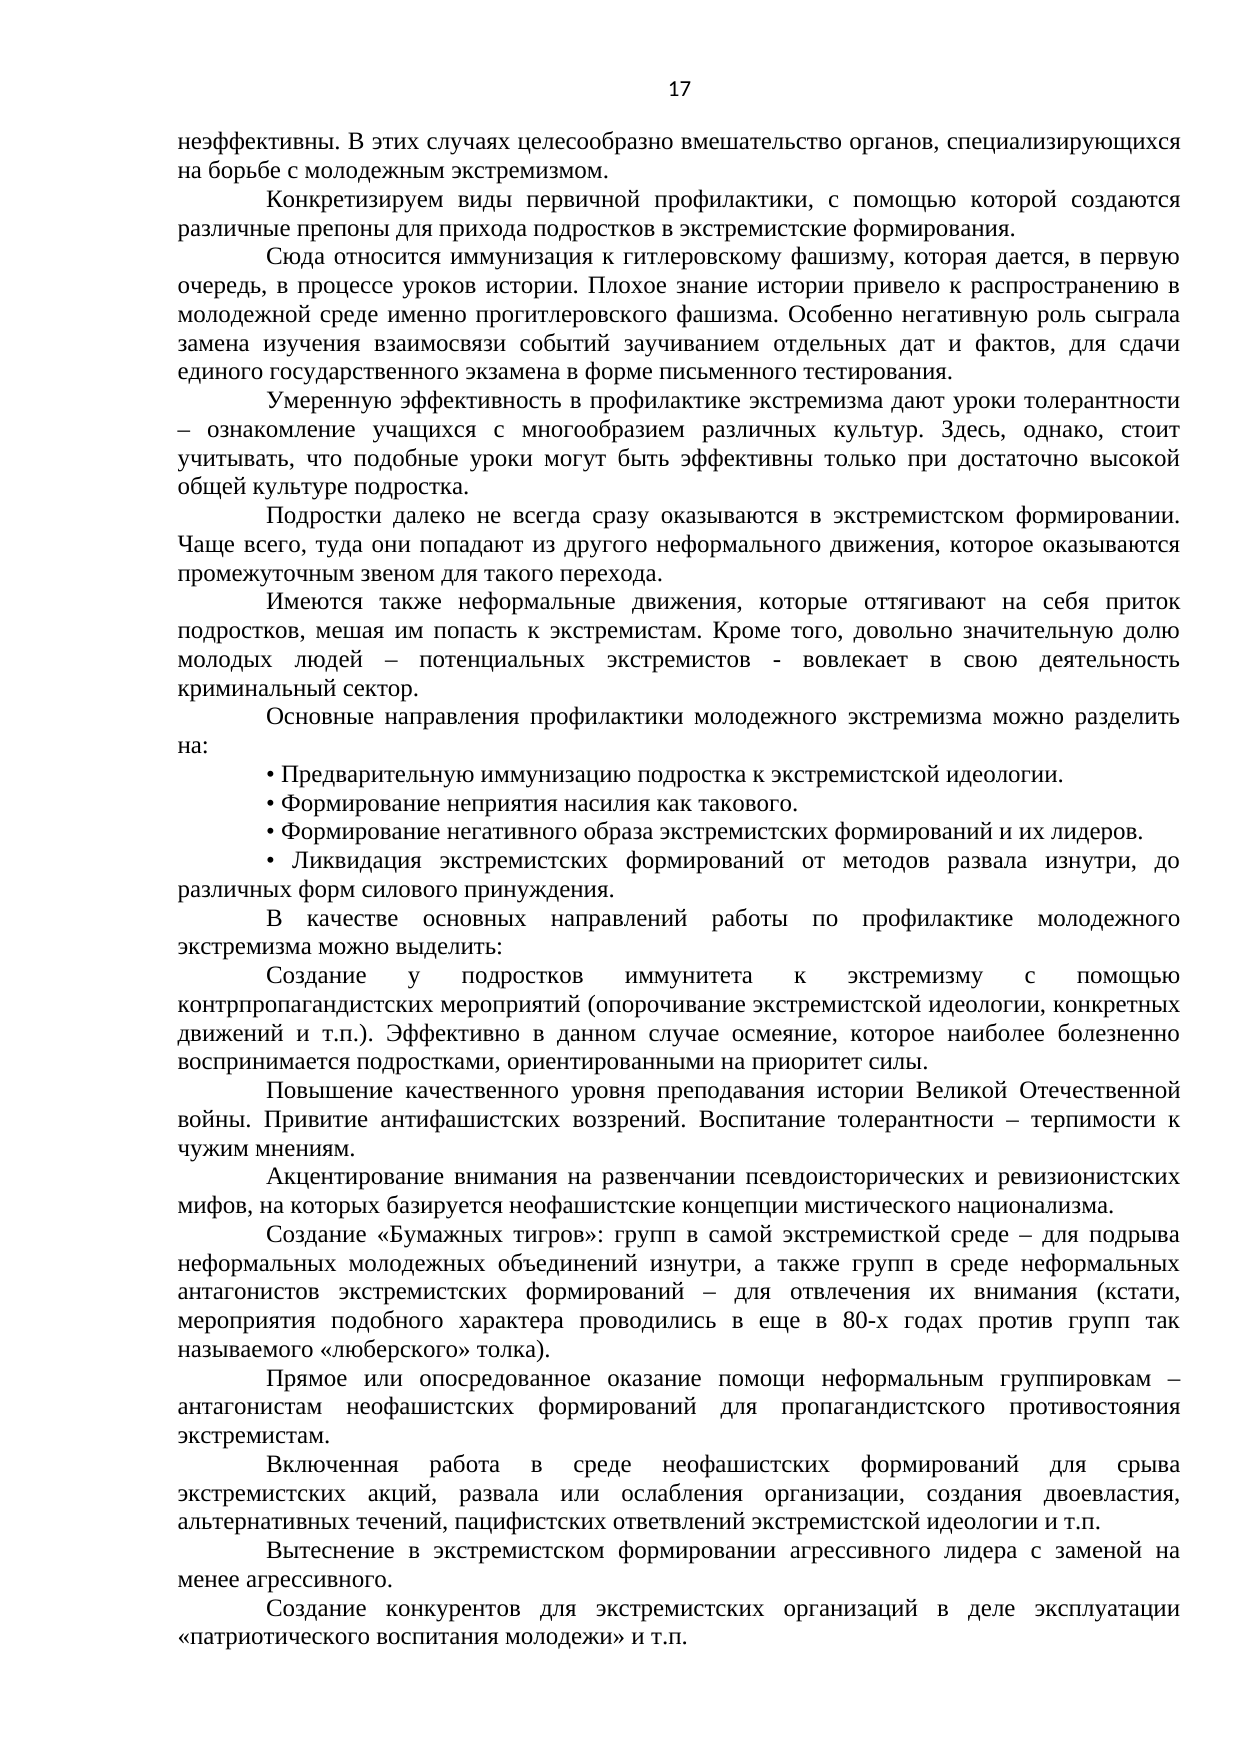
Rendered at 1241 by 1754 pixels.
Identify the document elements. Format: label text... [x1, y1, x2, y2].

text Включенная работа в среде неофашистских формирований для срыва экстремистских акций, развала или ослабления организации, создания двоевластия, альтернативных течений, пацифистских ответвлений экстремистской идеологии и т.п. [177, 1449, 1181, 1535]
text Создание «Бумажных тигров»: групп в самой экстремисткой среде – для подрыва неформальных молодежных объединений изнутри, а также групп в среде неформальных антагонистов экстремистских формирований – для отвлечения их внимания (кстати, мероприятия подобного характера проводились в еще в 80-х годах против групп так называемого «люберского» толка). [177, 1219, 1181, 1363]
text • Предварительную иммунизацию подростка к экстремистской идеологии. [177, 759, 1181, 788]
text Имеются также неформальные движения, которые оттягивают на себя приток подростков, мешая им попасть к экстремистам. Кроме того, довольно значительную долю молодых людей – потенциальных экстремистов - вовлекает в свою деятельность криминальный сектор. [177, 586, 1181, 701]
text Повышение качественного уровня преподавания истории Великой Отечественной войны. Привитие антифашистских воззрений. Воспитание толерантности – терпимости к чужим мнениям. [177, 1075, 1181, 1161]
text Основные направления профилактики молодежного экстремизма можно разделить на: [177, 701, 1181, 759]
text Конкретизируем виды первичной профилактики, с помощью которой создаются различные препоны для прихода подростков в экстремистские формирования. [177, 184, 1181, 241]
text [177, 126, 1181, 184]
text • Формирование негативного образа экстремистских формирований и их лидеров. [177, 816, 1181, 845]
text Сюда относится иммунизация к гитлеровскому фашизму, которая дается, в первую очередь, в процессе уроков истории. Плохое знание истории привело к распространению в молодежной среде именно прогитлеровского фашизма. Особенно негативную роль сыграла замена изучения взаимосвязи событий заучиванием отдельных дат и фактов, для сдачи единого государственного экзамена в форме письменного тестирования. [177, 241, 1181, 385]
text Прямое или опосредованное оказание помощи неформальным группировкам – антагонистам неофашистских формирований для пропагандистского противостояния экстремистам. [177, 1363, 1181, 1449]
text Вытеснение в экстремистском формировании агрессивного лидера с заменой на менее агрессивного. [177, 1535, 1181, 1593]
text Подростки далеко не всегда сразу оказываются в экстремистском формировании. Чаще всего, туда они попадают из другого неформального движения, которое оказываются промежуточным звеном для такого перехода. [177, 500, 1181, 586]
text • Формирование неприятия насилия как такового. [177, 788, 1181, 816]
text В качестве основных направлений работы по профилактике молодежного экстремизма можно выделить: [177, 903, 1181, 960]
text • Ликвидация экстремистских формирований от методов развала изнутри, до различных форм силового принуждения. [177, 845, 1181, 903]
text Создание конкурентов для экстремистских организаций в деле эксплуатации «патриотического воспитания молодежи» и т.п. [177, 1593, 1181, 1650]
text Создание у подростков иммунитета к экстремизму с помощью контрпропагандистских мероприятий (опорочивание экстремистской идеологии, конкретных движений и т.п.). Эффективно в данном случае осмеяние, которое наиболее болезненно воспринимается подростками, ориентированными на приоритет силы. [177, 960, 1181, 1075]
text Умеренную эффективность в профилактике экстремизма дают уроки толерантности – ознакомление учащихся с многообразием различных культур. Здесь, однако, стоит учитывать, что подобные уроки могут быть эффективны только при достаточно высокой общей культуре подростка. [177, 385, 1181, 500]
text Акцентирование внимания на развенчании псевдоисторических и ревизионистских мифов, на которых базируется неофашистские концепции мистического национализма. [177, 1161, 1181, 1219]
